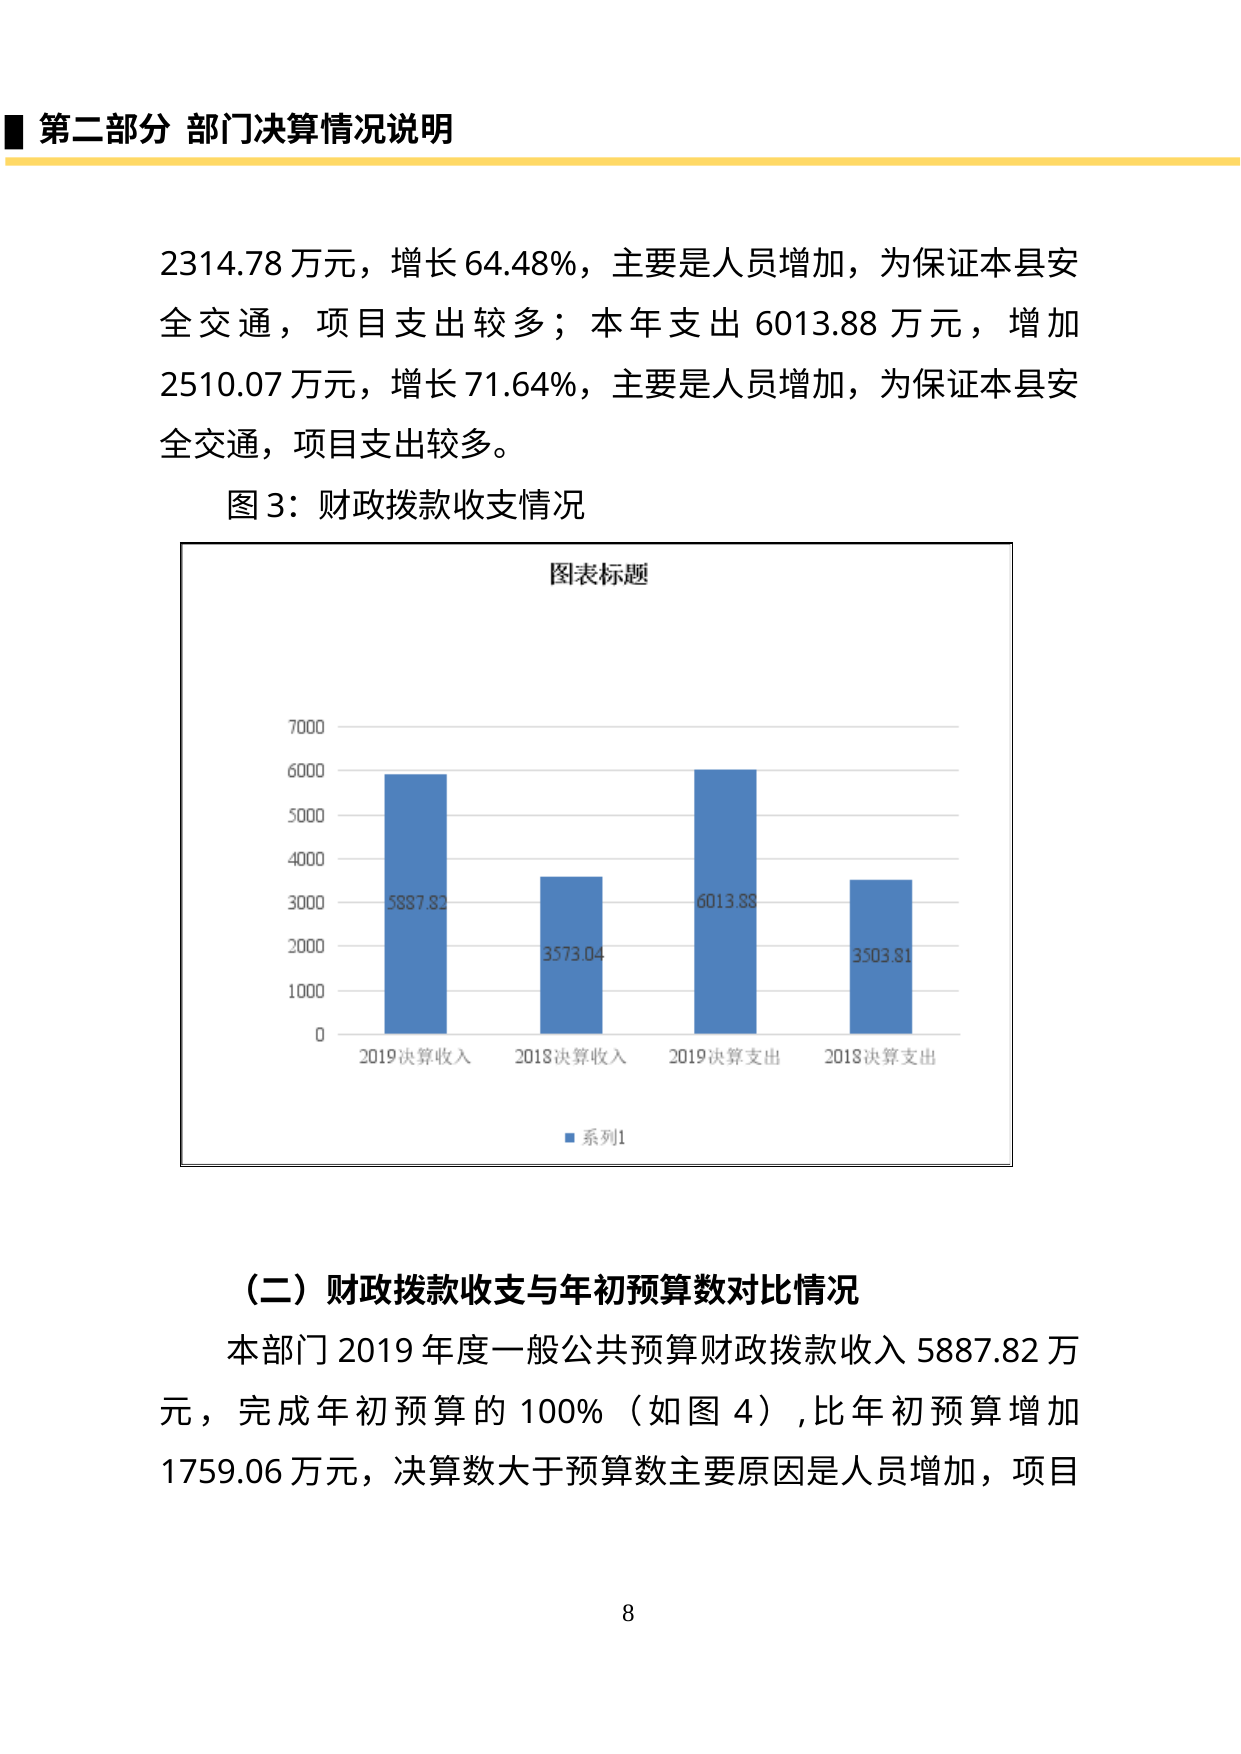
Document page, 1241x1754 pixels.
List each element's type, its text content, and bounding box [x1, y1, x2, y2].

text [159, 227, 1081, 469]
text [159, 1314, 1081, 1496]
picture [181, 544, 1010, 1165]
text （二）财政拨款收支与年初预算数对比情况 [159, 1254, 1081, 1314]
text 图3：财政拨款收支情况 [159, 469, 1081, 529]
